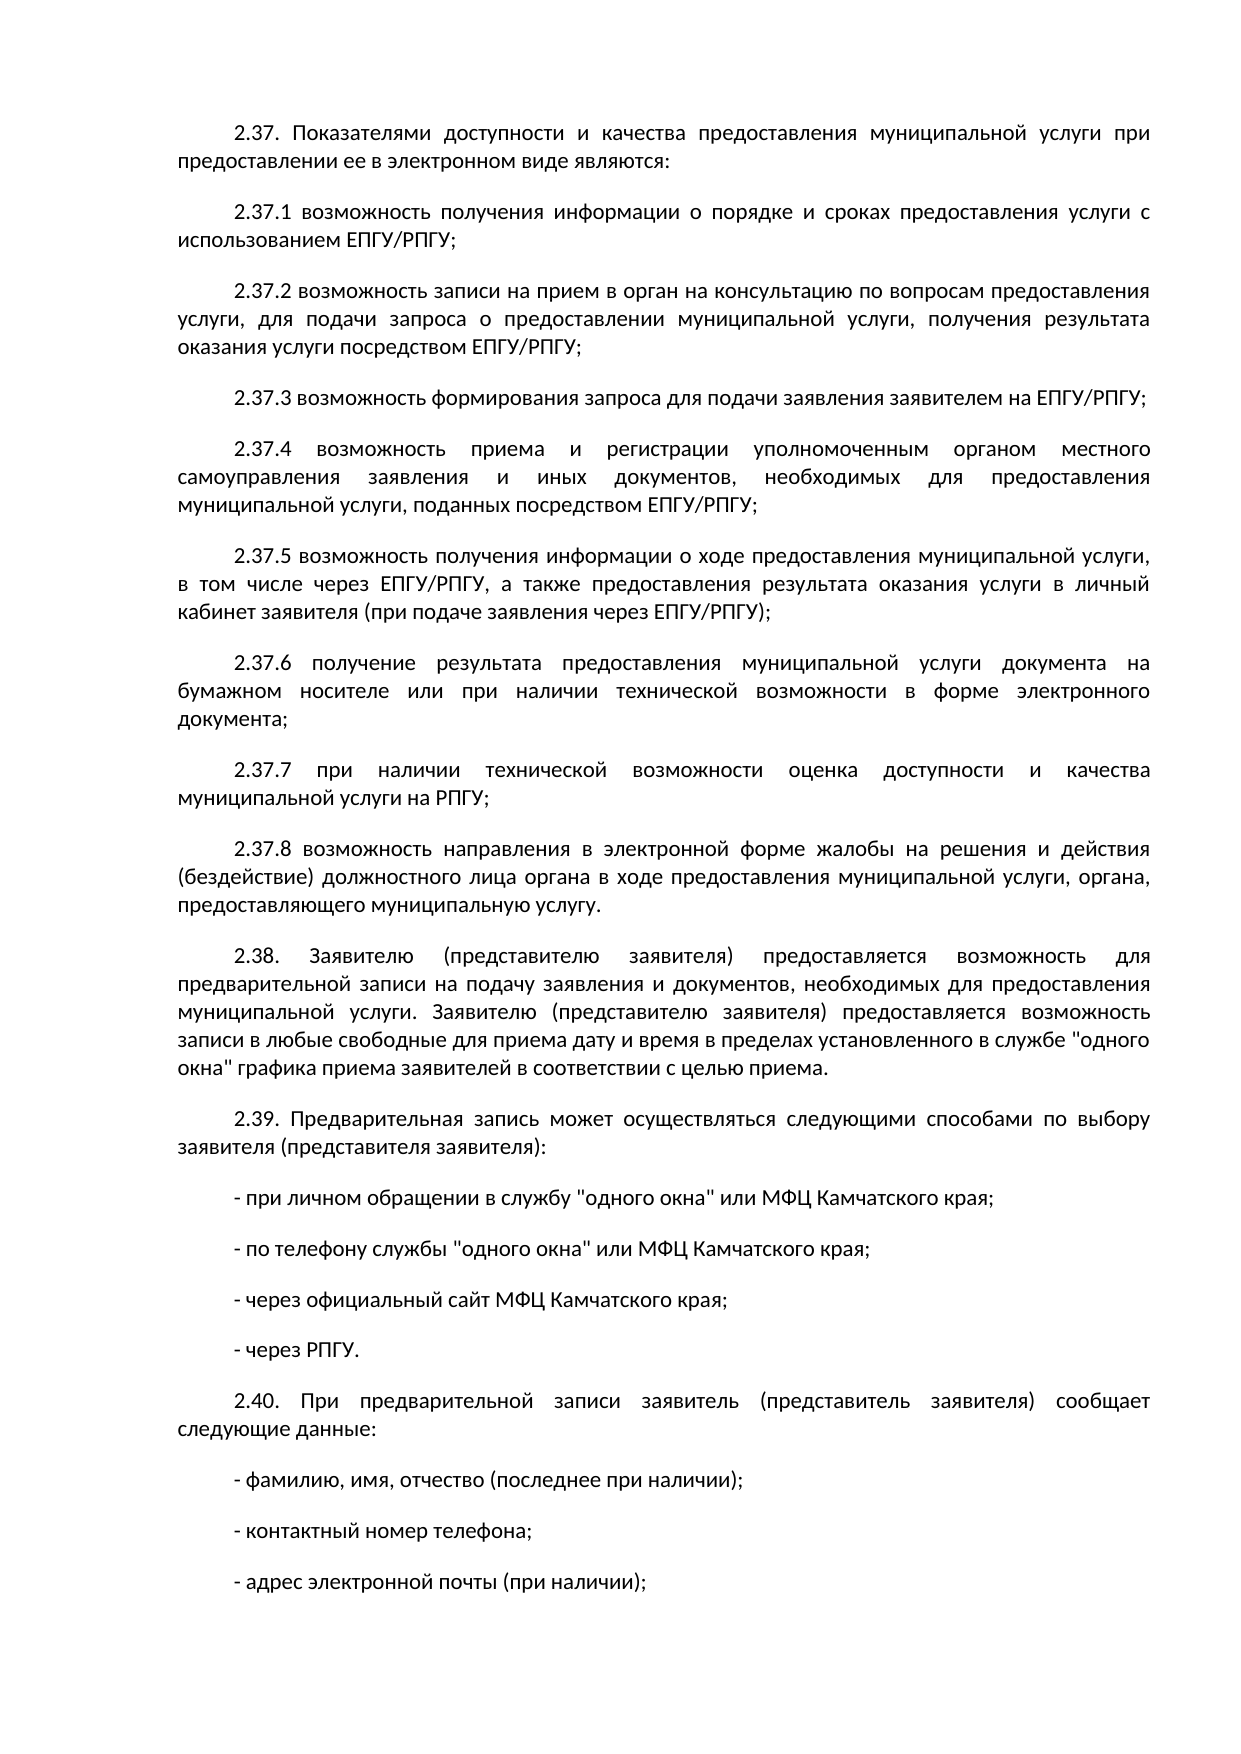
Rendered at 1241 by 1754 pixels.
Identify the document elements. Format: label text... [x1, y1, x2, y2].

text 2.37.3 возможность формирования запроса для подачи заявления заявителем на ЕПГУ/РПГУ; [177, 383, 1152, 411]
text 2.37.2 возможность записи на прием в орган на консультацию по вопросам предоставления услуги, для подачи запроса о предоставлении муниципальной услуги, получения результата оказания услуги посредством ЕПГУ/РПГУ; [177, 276, 1152, 360]
text - через РПГУ. [177, 1336, 1152, 1364]
text 2.37.7 при наличии технической возможности оценка доступности и качества муниципальной услуги на РПГУ; [177, 755, 1152, 811]
text - контактный номер телефона; [177, 1516, 1152, 1544]
text 2.39. Предварительная запись может осуществляться следующими способами по выбору заявителя (представителя заявителя): [177, 1104, 1152, 1160]
text 2.37.1 возможность получения информации о порядке и сроках предоставления услуги с использованием ЕПГУ/РПГУ; [177, 197, 1152, 253]
text 2.37.4 возможность приема и регистрации уполномоченным органом местного самоуправления заявления и иных документов, необходимых для предоставления муниципальной услуги, поданных посредством ЕПГУ/РПГУ; [177, 434, 1152, 518]
text - фамилию, имя, отчество (последнее при наличии); [177, 1466, 1152, 1493]
text - по телефону службы "одного окна" или МФЦ Камчатского края; [177, 1234, 1152, 1262]
text - адрес электронной почты (при наличии); [177, 1567, 1152, 1595]
text 2.37.5 возможность получения информации о ходе предоставления муниципальной услуги, в том числе через ЕПГУ/РПГУ, а также предоставления результата оказания услуги в личный кабинет заявителя (при подаче заявления через ЕПГУ/РПГУ); [177, 541, 1152, 625]
text 2.37.6 получение результата предоставления муниципальной услуги документа на бумажном носителе или при наличии технической возможности в форме электронного документа; [177, 648, 1152, 732]
text - через официальный сайт МФЦ Камчатского края; [177, 1285, 1152, 1313]
text - при личном обращении в службу "одного окна" или МФЦ Камчатского края; [177, 1183, 1152, 1211]
text 2.37. Показателями доступности и качества предоставления муниципальной услуги при предоставлении ее в электронном виде являются: [177, 118, 1152, 174]
text 2.40. При предварительной записи заявитель (представитель заявителя) сообщает следующие данные: [177, 1387, 1152, 1443]
text 2.38. Заявителю (представителю заявителя) предоставляется возможность для предварительной записи на подачу заявления и документов, необходимых для предоставления муниципальной услуги. Заявителю (представителю заявителя) предоставляется возможность записи в любые свободные для приема дату и время в пределах установленного в службе "одного окна" графика приема заявителей в соответствии с целью приема. [177, 941, 1152, 1081]
text 2.37.8 возможность направления в электронной форме жалобы на решения и действия (бездействие) должностного лица органа в ходе предоставления муниципальной услуги, органа, предоставляющего муниципальную услугу. [177, 834, 1152, 918]
